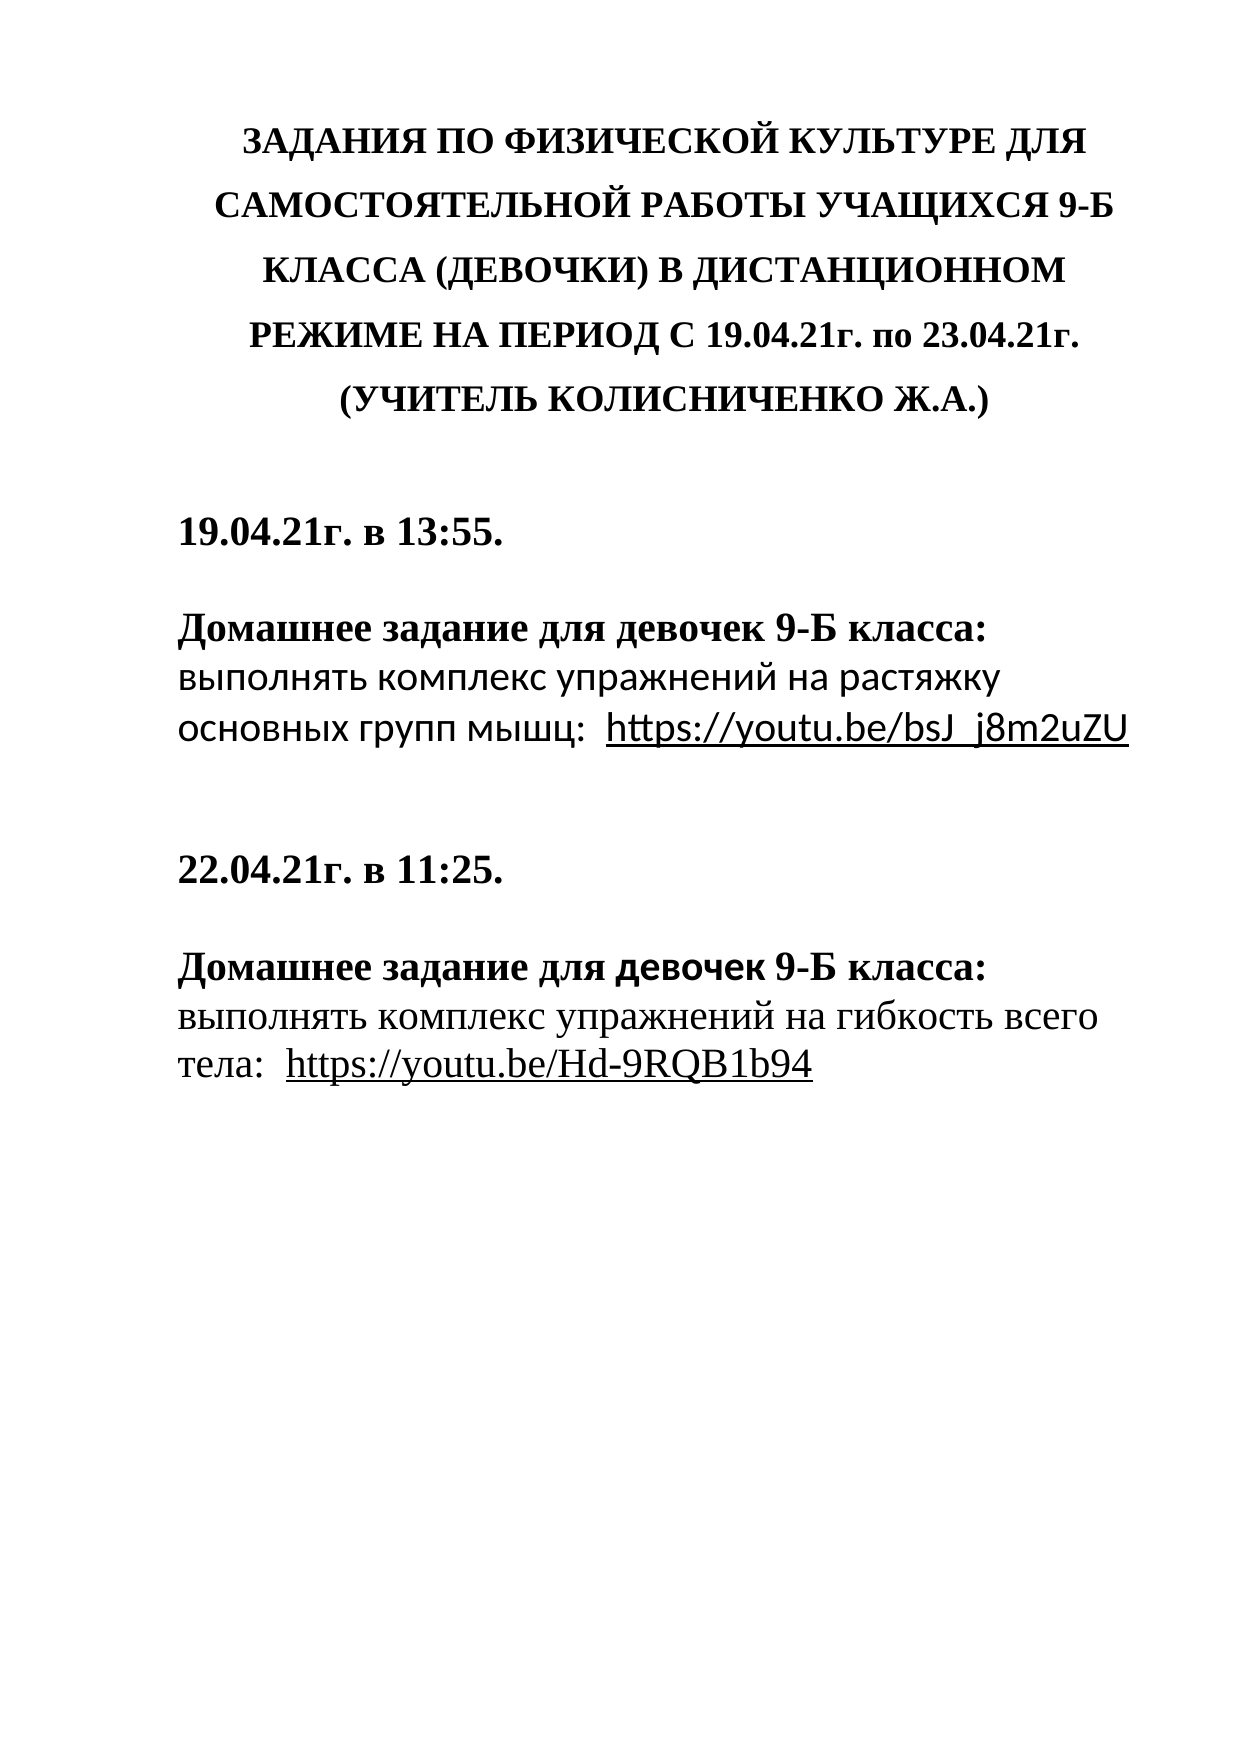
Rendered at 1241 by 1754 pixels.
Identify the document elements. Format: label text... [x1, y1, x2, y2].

text выполнять комплекс упражнений на гибкость всего тела: https://youtu.be/Hd-9RQB1b94 [177, 991, 1152, 1087]
text выполнять комплекс упражнений на растяжку основных групп мышц: https://youtu.be/bsJ_j8m2uZU [177, 650, 1152, 752]
text 22.04.21г. в 11:25. [177, 844, 1152, 892]
text ЗАДАНИЯ ПО ФИЗИЧЕСКОЙ КУЛЬТУРЕ ДЛЯ САМОСТОЯТЕЛЬНОЙ РАБОТЫ УЧАЩИХСЯ 9-Б КЛАССА (ДЕВОЧКИ) В ДИСТАНЦИОННОМ РЕЖИМЕ НА ПЕРИОД С 19.04.21г. по 23.04.21г. (УЧИТЕЛЬ КОЛИСНИЧЕНКО Ж.А.) [177, 118, 1152, 420]
text Домашнее задание для девочек 9-Б класса: [177, 602, 1152, 650]
text Домашнее задание для девочек 9-Б класса: [177, 940, 1152, 991]
text 19.04.21г. в 13:55. [177, 506, 1152, 554]
